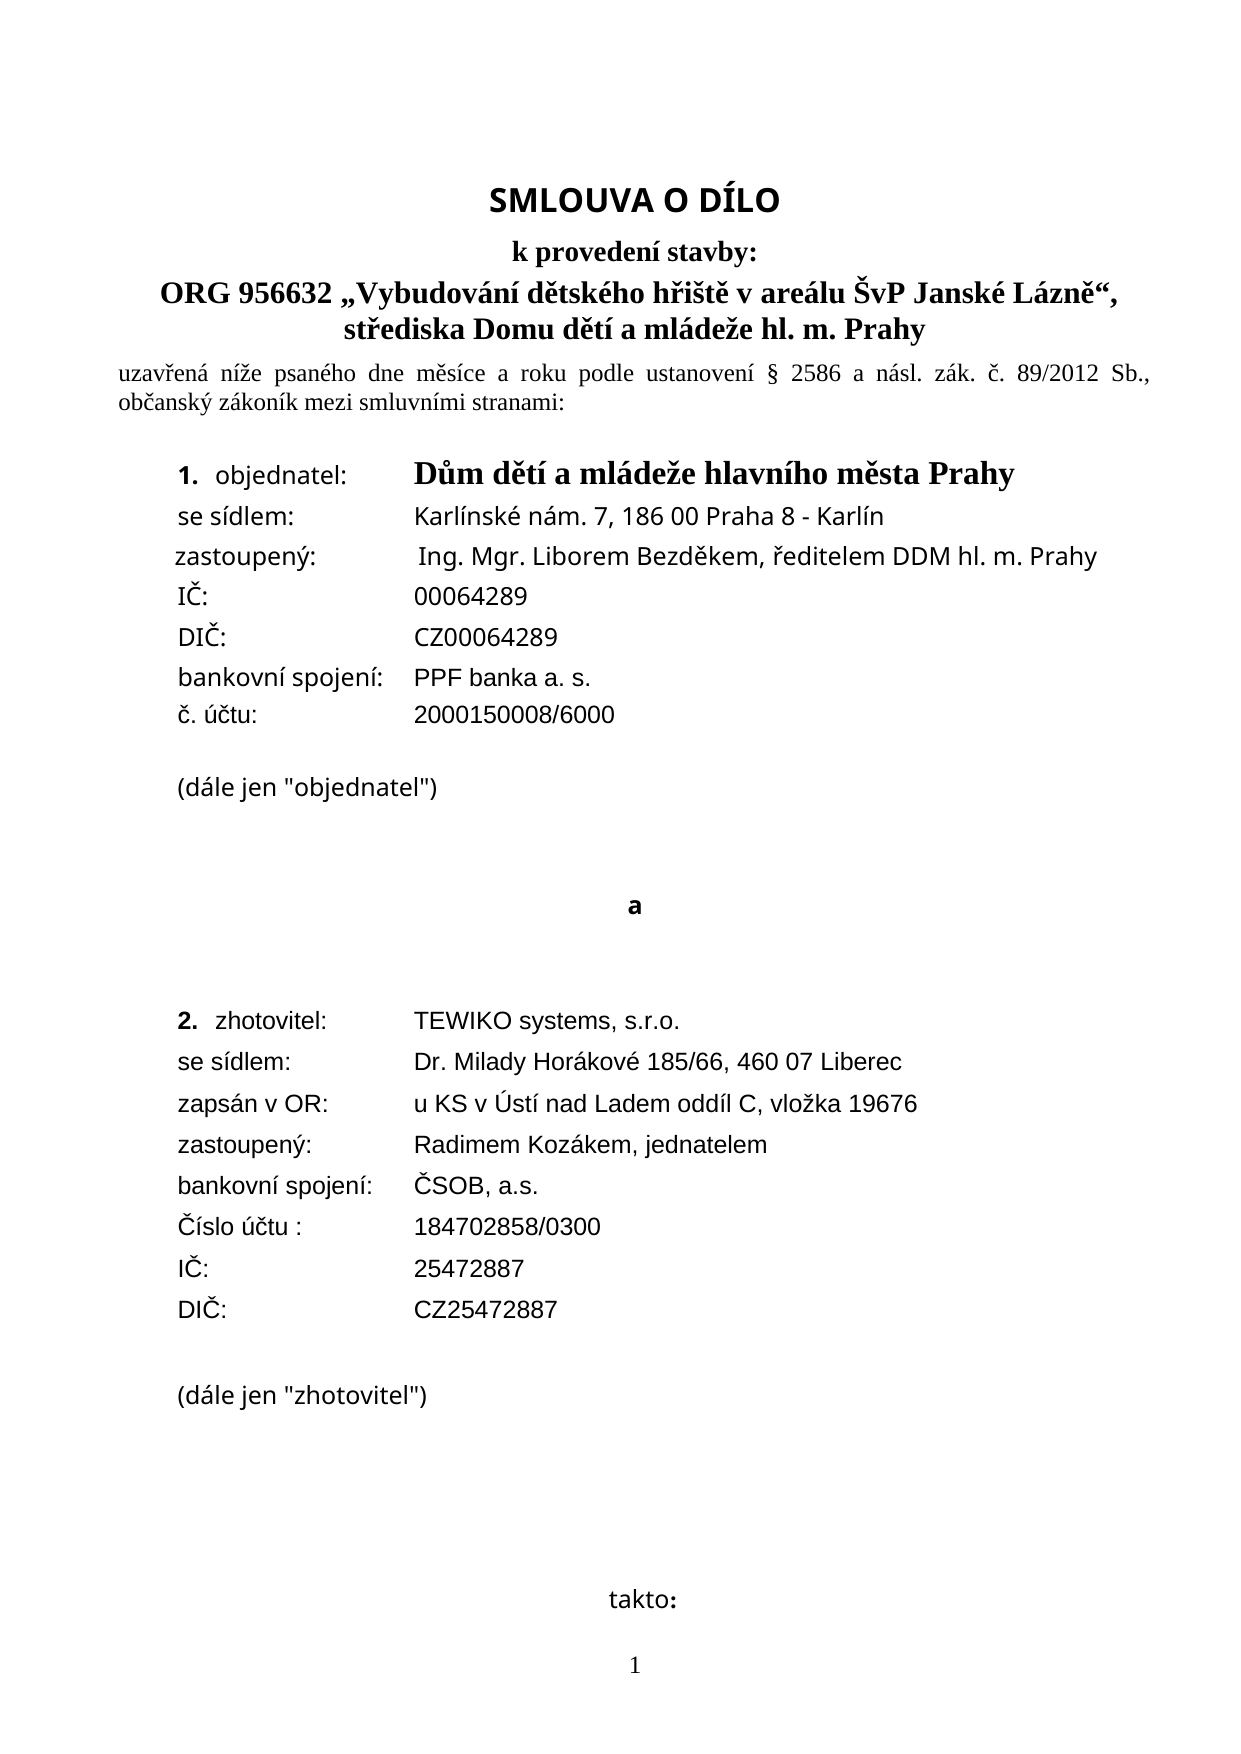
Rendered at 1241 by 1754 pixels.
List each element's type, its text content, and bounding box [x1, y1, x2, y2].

text DIČ: CZ00064289 [177, 619, 1152, 653]
text bankovní spojení: ČSOB, a.s. [177, 1171, 1152, 1200]
list zhotovitel: TEWIKO systems, s.r.o. [177, 1006, 1152, 1035]
text (dále jen "objednatel") [177, 770, 1152, 804]
text DIČ: CZ25472887 [177, 1295, 1152, 1323]
text se sídlem: Dr. Milady Horákové 185/66, 460 07 Liberec [177, 1047, 1152, 1076]
text zastoupený: Radimem Kozákem, jednatelem [177, 1130, 1152, 1158]
text a [118, 888, 1152, 922]
text zapsán v OR: u KS v Ústí nad Ladem oddíl C, vložka 19676 [177, 1088, 1152, 1117]
text (dále jen "zhotovitel") [177, 1377, 1152, 1411]
text IČ: 00064289 [177, 579, 1152, 613]
text ORG 956632 „Vybudování dětského hřiště v areálu ŠvP Janské Lázně“, střediska Domu dětí a mládeže hl. m. Prahy [118, 274, 1152, 346]
text č. účtu: 2000150008/6000 [177, 700, 1152, 728]
text k provedení stavby: [118, 234, 1152, 268]
text Číslo účtu : 184702858/0300 [177, 1212, 1152, 1241]
text se sídlem: Karlínské nám. 7, 186 00 Praha 8 - Karlín [177, 498, 1152, 532]
title SMLOUVA O DÍLO [118, 176, 1152, 222]
list objednatel: Dům dětí a mládeže hlavního města Prahy [177, 453, 1152, 492]
text uzavřená níže psaného dne měsíce a roku podle ustanovení § 2586 a násl. zák. č. 89/2012 Sb., občanský zákoník mezi smluvními stranami: [118, 358, 1152, 416]
text IČ: 25472887 [177, 1253, 1152, 1282]
text bankovní spojení: PPF banka a. s. [177, 659, 1152, 693]
list takto: [118, 1582, 1168, 1616]
text zastoupený: Ing. Mgr. Liborem Bezděkem, ředitelem DDM hl. m. Prahy [174, 538, 1152, 573]
